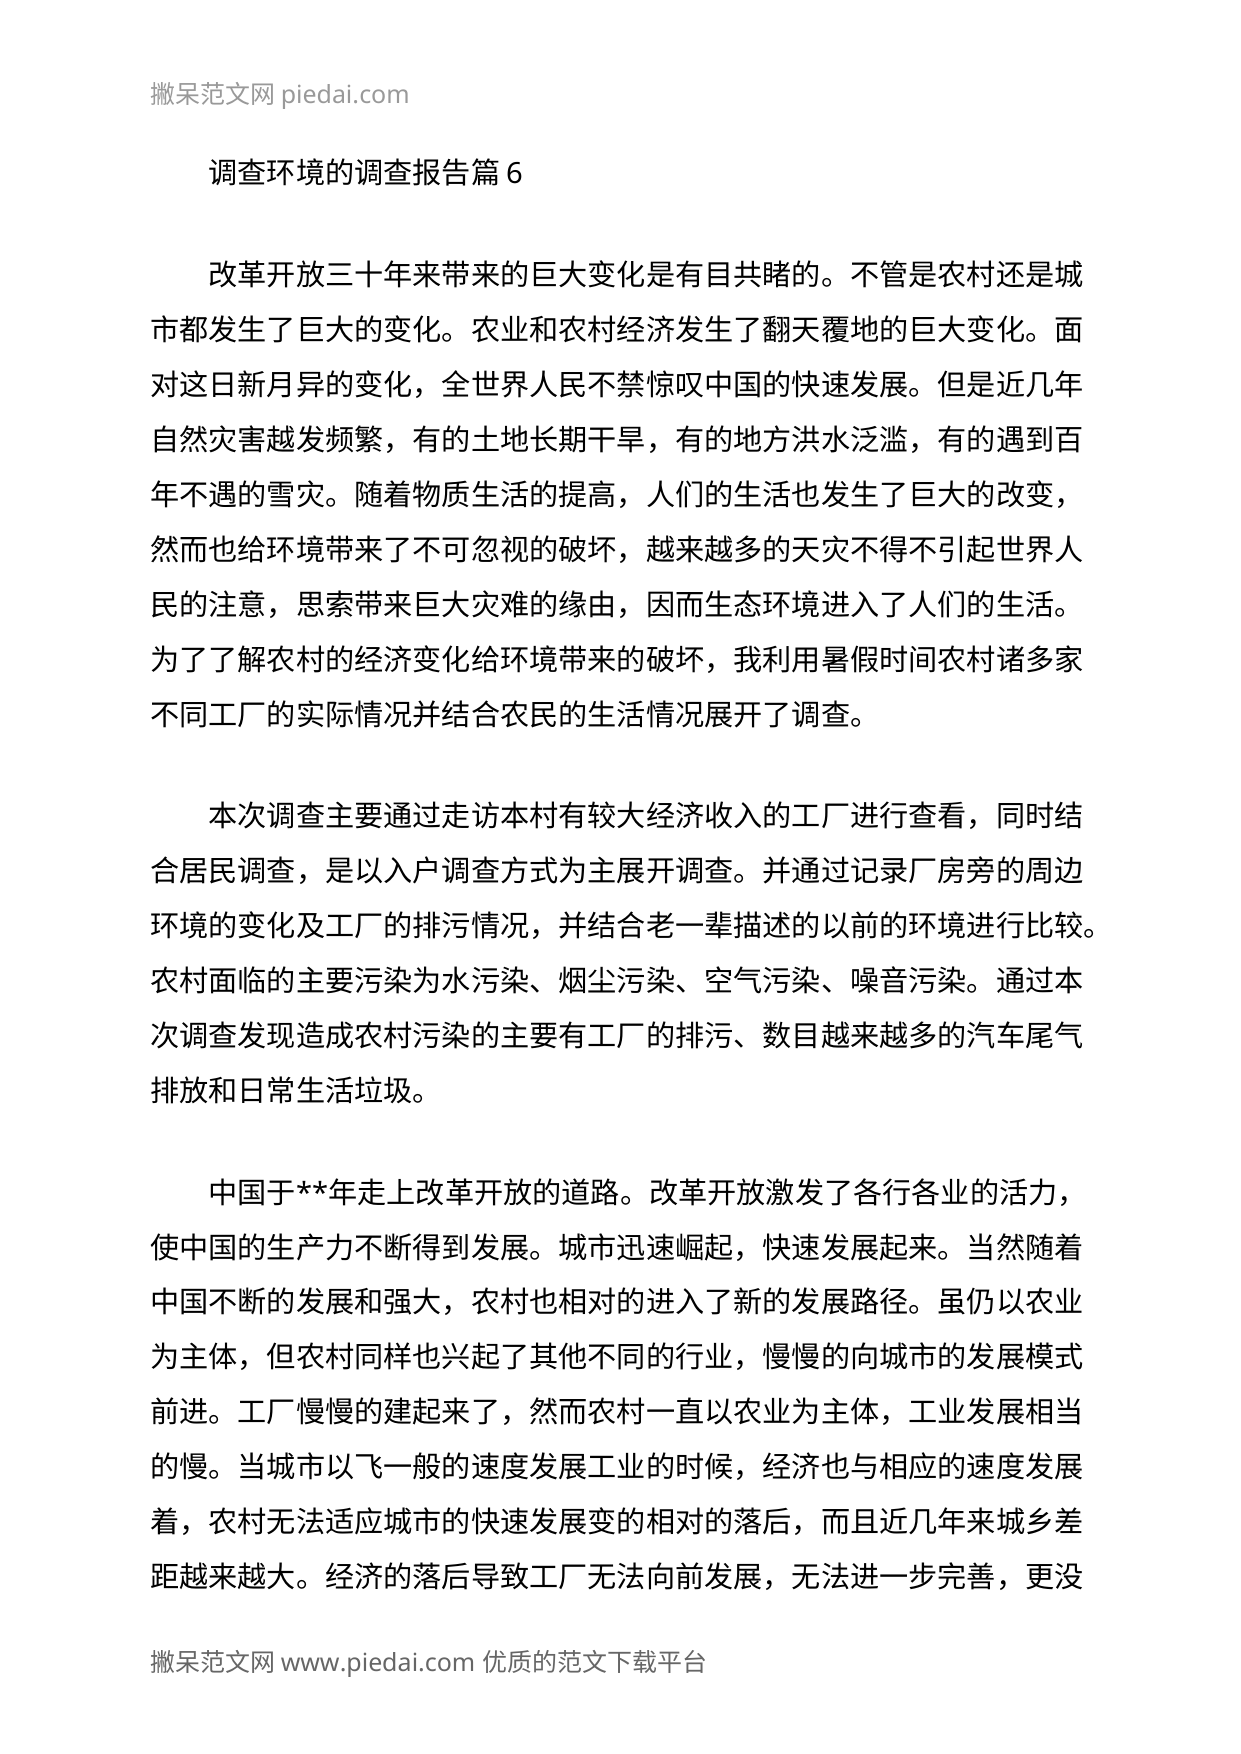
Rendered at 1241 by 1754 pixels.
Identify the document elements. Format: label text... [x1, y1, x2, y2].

text 本次调查主要通过走访本村有较大经济收入的工厂进行查看，同时结合居民调查，是以入户调查方式为主展开调查。并通过记录厂房旁的周边环境的变化及工厂的排污情况，并结合老一辈描述的以前的环境进行比较。农村面临的主要污染为水污染、烟尘污染、空气污染、噪音污染。通过本次调查发现造成农村污染的主要有工厂的排污、数目越来越多的汽车尾气排放和日常生活垃圾。 [150, 793, 1090, 1110]
text 改革开放三十年来带来的巨大变化是有目共睹的。不管是农村还是城市都发生了巨大的变化。农业和农村经济发生了翻天覆地的巨大变化。面对这日新月异的变化，全世界人民不禁惊叹中国的快速发展。但是近几年自然灾害越发频繁，有的土地长期干旱，有的地方洪水泛滥，有的遇到百年不遇的雪灾。随着物质生活的提高，人们的生活也发生了巨大的改变，然而也给环境带来了不可忽视的破坏，越来越多的天灾不得不引起世界人民的注意，思索带来巨大灾难的缘由，因而生态环境进入了人们的生活。为了了解农村的经济变化给环境带来的破坏，我利用暑假时间农村诸多家不同工厂的实际情况并结合农民的生活情况展开了调查。 [150, 252, 1090, 733]
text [150, 1169, 1090, 1596]
text 调查环境的调查报告篇6 [150, 150, 1090, 192]
